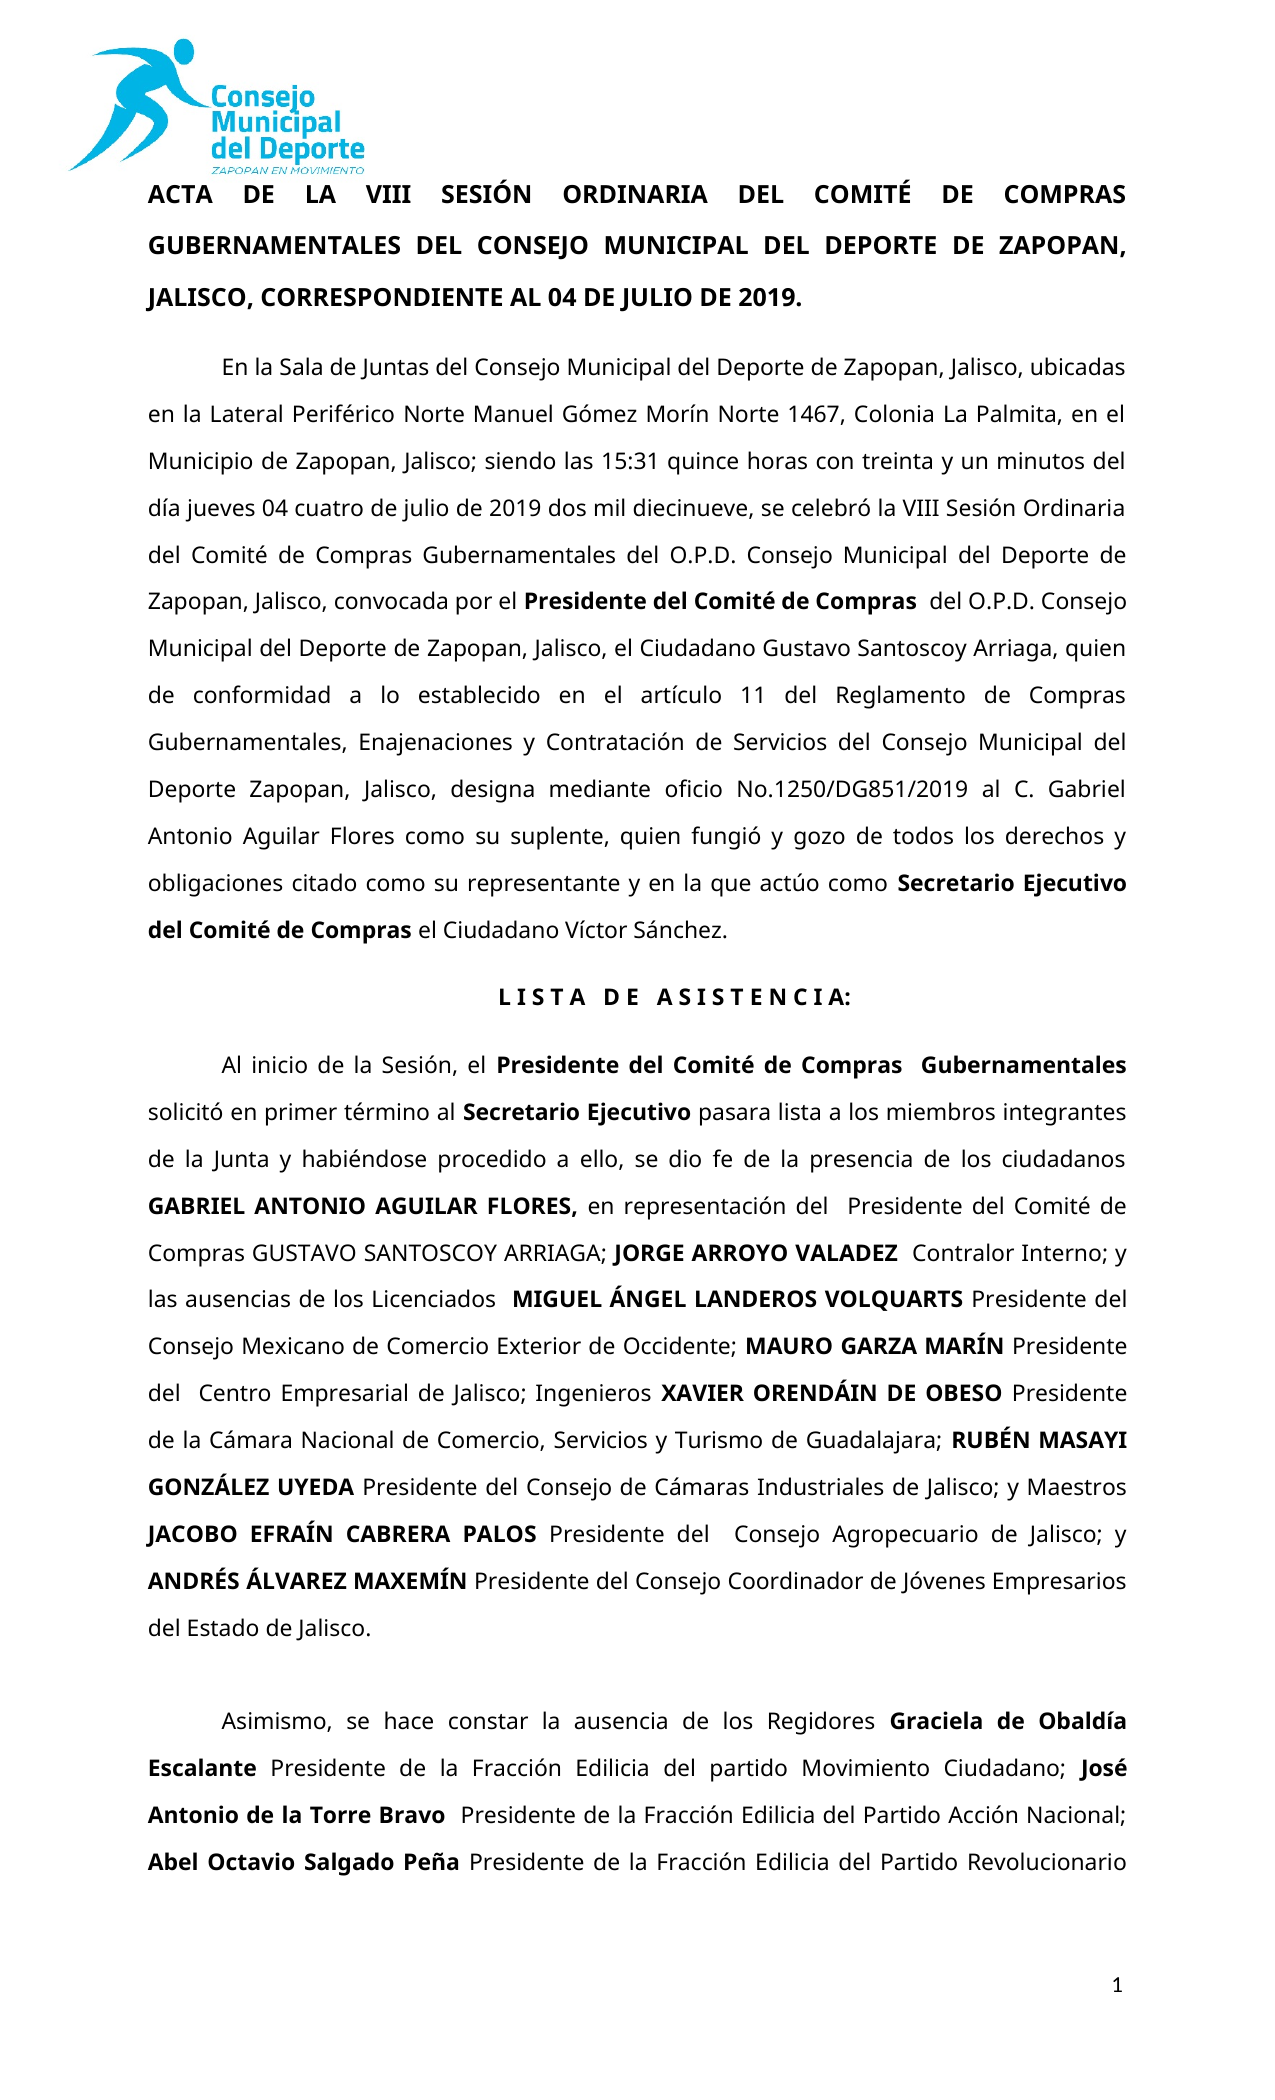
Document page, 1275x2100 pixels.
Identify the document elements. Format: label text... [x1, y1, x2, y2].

text En la Sala de Juntas del Consejo Municipal del Deporte de Zapopan, Jalisco, ubicadas en la Lateral Periférico Norte Manuel Gómez Morín Norte 1467, Colonia La Palmita, en el Municipio de Zapopan, Jalisco; siendo las 15:31 quince horas con treinta y un minutos del día jueves 04 cuatro de julio de 2019 dos mil diecinueve, se celebró la VIII Sesión Ordinaria del Comité de Compras Gubernamentales del O.P.D. Consejo Municipal del Deporte de Zapopan, Jalisco, convocada por el Presidente del Comité de Compras del O.P.D. Consejo Municipal del Deporte de Zapopan, Jalisco, el Ciudadano Gustavo Santoscoy Arriaga, quien de conformidad a lo establecido en el artículo 11 del Reglamento de Compras Gubernamentales, Enajenaciones y Contratación de Servicios del Consejo Municipal del Deporte Zapopan, Jalisco, designa mediante oficio No.1250/DG851/2019 al C. Gabriel Antonio Aguilar Flores como su suplente, quien fungió y gozo de todos los derechos y obligaciones citado como su representante y en la que actúo como Secretario Ejecutivo del Comité de Compras el Ciudadano Víctor Sánchez. [148, 351, 1127, 945]
text L I S T A D E A S I S T E N C I A: [148, 981, 1127, 1013]
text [148, 1705, 1127, 1877]
text ACTA DE LA VIII SESIÓN ORDINARIA DEL COMITÉ DE COMPRAS GUBERNAMENTALES DEL CONSEJO MUNICIPAL DEL DEPORTE DE ZAPOPAN, JALISCO, CORRESPONDIENTE AL 04 DE JULIO DE 2019. [148, 177, 1127, 313]
text Al inicio de la Sesión, el Presidente del Comité de Compras Gubernamentales solicitó en primer término al Secretario Ejecutivo pasara lista a los miembros integrantes de la Junta y habiéndose procedido a ello, se dio fe de la presencia de los ciudadanos GABRIEL ANTONIO AGUILAR FLORES, en representación del Presidente del Comité de Compras GUSTAVO SANTOSCOY ARRIAGA; JORGE ARROYO VALADEZ Contralor Interno; y las ausencias de los Licenciados MIGUEL ÁNGEL LANDEROS VOLQUARTS Presidente del Consejo Mexicano de Comercio Exterior de Occidente; MAURO GARZA MARÍN Presidente del Centro Empresarial de Jalisco; Ingenieros XAVIER ORENDÁIN DE OBESO Presidente de la Cámara Nacional de Comercio, Servicios y Turismo de Guadalajara; RUBÉN MASAYI GONZÁLEZ UYEDA Presidente del Consejo de Cámaras Industriales de Jalisco; y Maestros JACOBO EFRAÍN CABRERA PALOS Presidente del Consejo Agropecuario de Jalisco; y ANDRÉS ÁLVAREZ MAXEMÍN Presidente del Consejo Coordinador de Jóvenes Empresarios del Estado de Jalisco. [148, 1049, 1127, 1643]
picture [25, 1, 926, 349]
